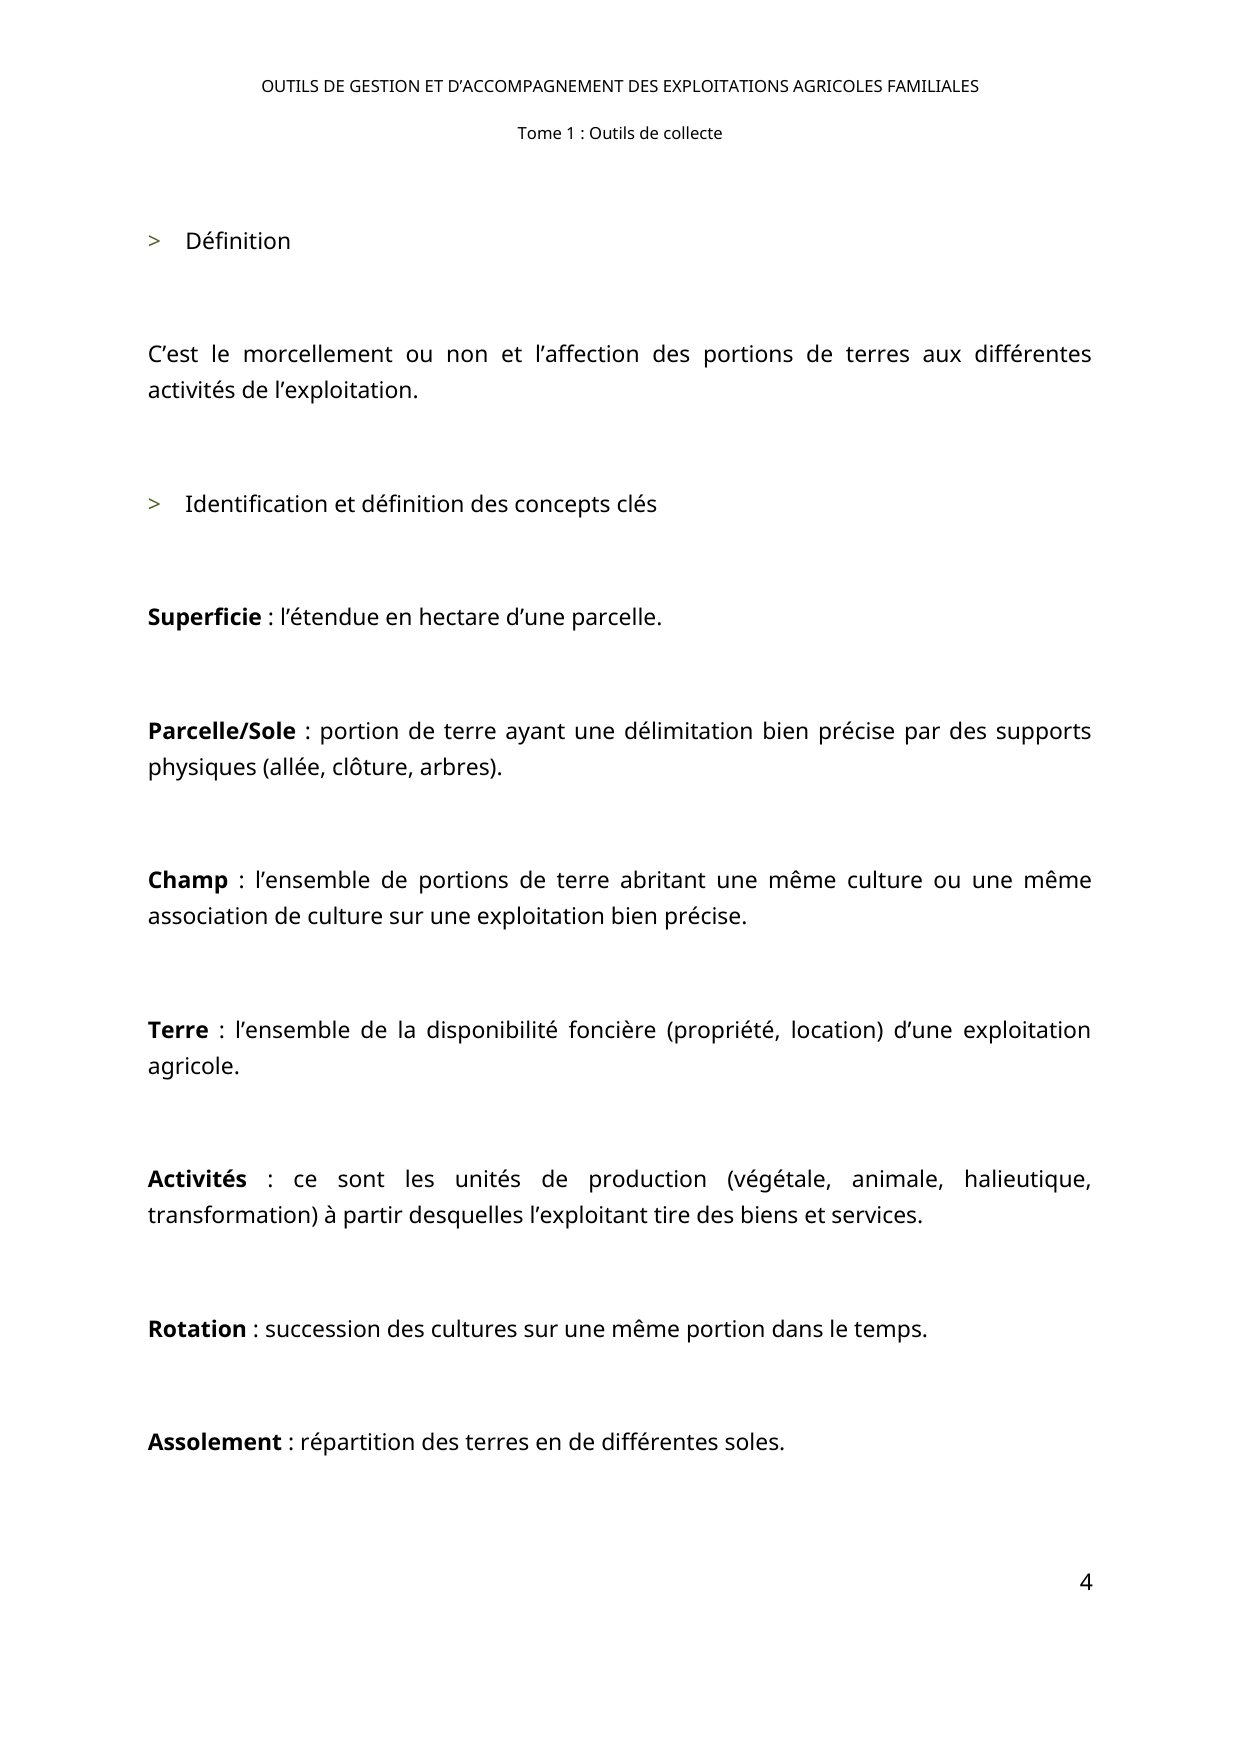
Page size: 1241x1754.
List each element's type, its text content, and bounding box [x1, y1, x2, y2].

text Assolement : répartition des terres en de différentes soles. [148, 1426, 1093, 1457]
text Terre : l’ensemble de la disponibilité foncière (propriété, location) d’une exploitation agricole. [148, 1014, 1093, 1081]
text Champ : l’ensemble de portions de terre abritant une même culture ou une même association de culture sur une exploitation bien précise. [148, 864, 1093, 931]
text Superficie : l’étendue en hectare d’une parcelle. [148, 601, 1093, 632]
text Parcelle/Sole : portion de terre ayant une délimitation bien précise par des supports physiques (allée, clôture, arbres). [148, 715, 1093, 782]
text Définition [148, 225, 1093, 256]
text Identification et définition des concepts clés [148, 488, 1093, 519]
text Activités : ce sont les unités de production (végétale, animale, halieutique, transformation) à partir desquelles l’exploitant tire des biens et services. [148, 1163, 1093, 1230]
text Rotation : succession des cultures sur une même portion dans le temps. [148, 1313, 1093, 1344]
text C’est le morcellement ou non et l’affection des portions de terres aux différentes activités de l’exploitation. [148, 338, 1093, 405]
